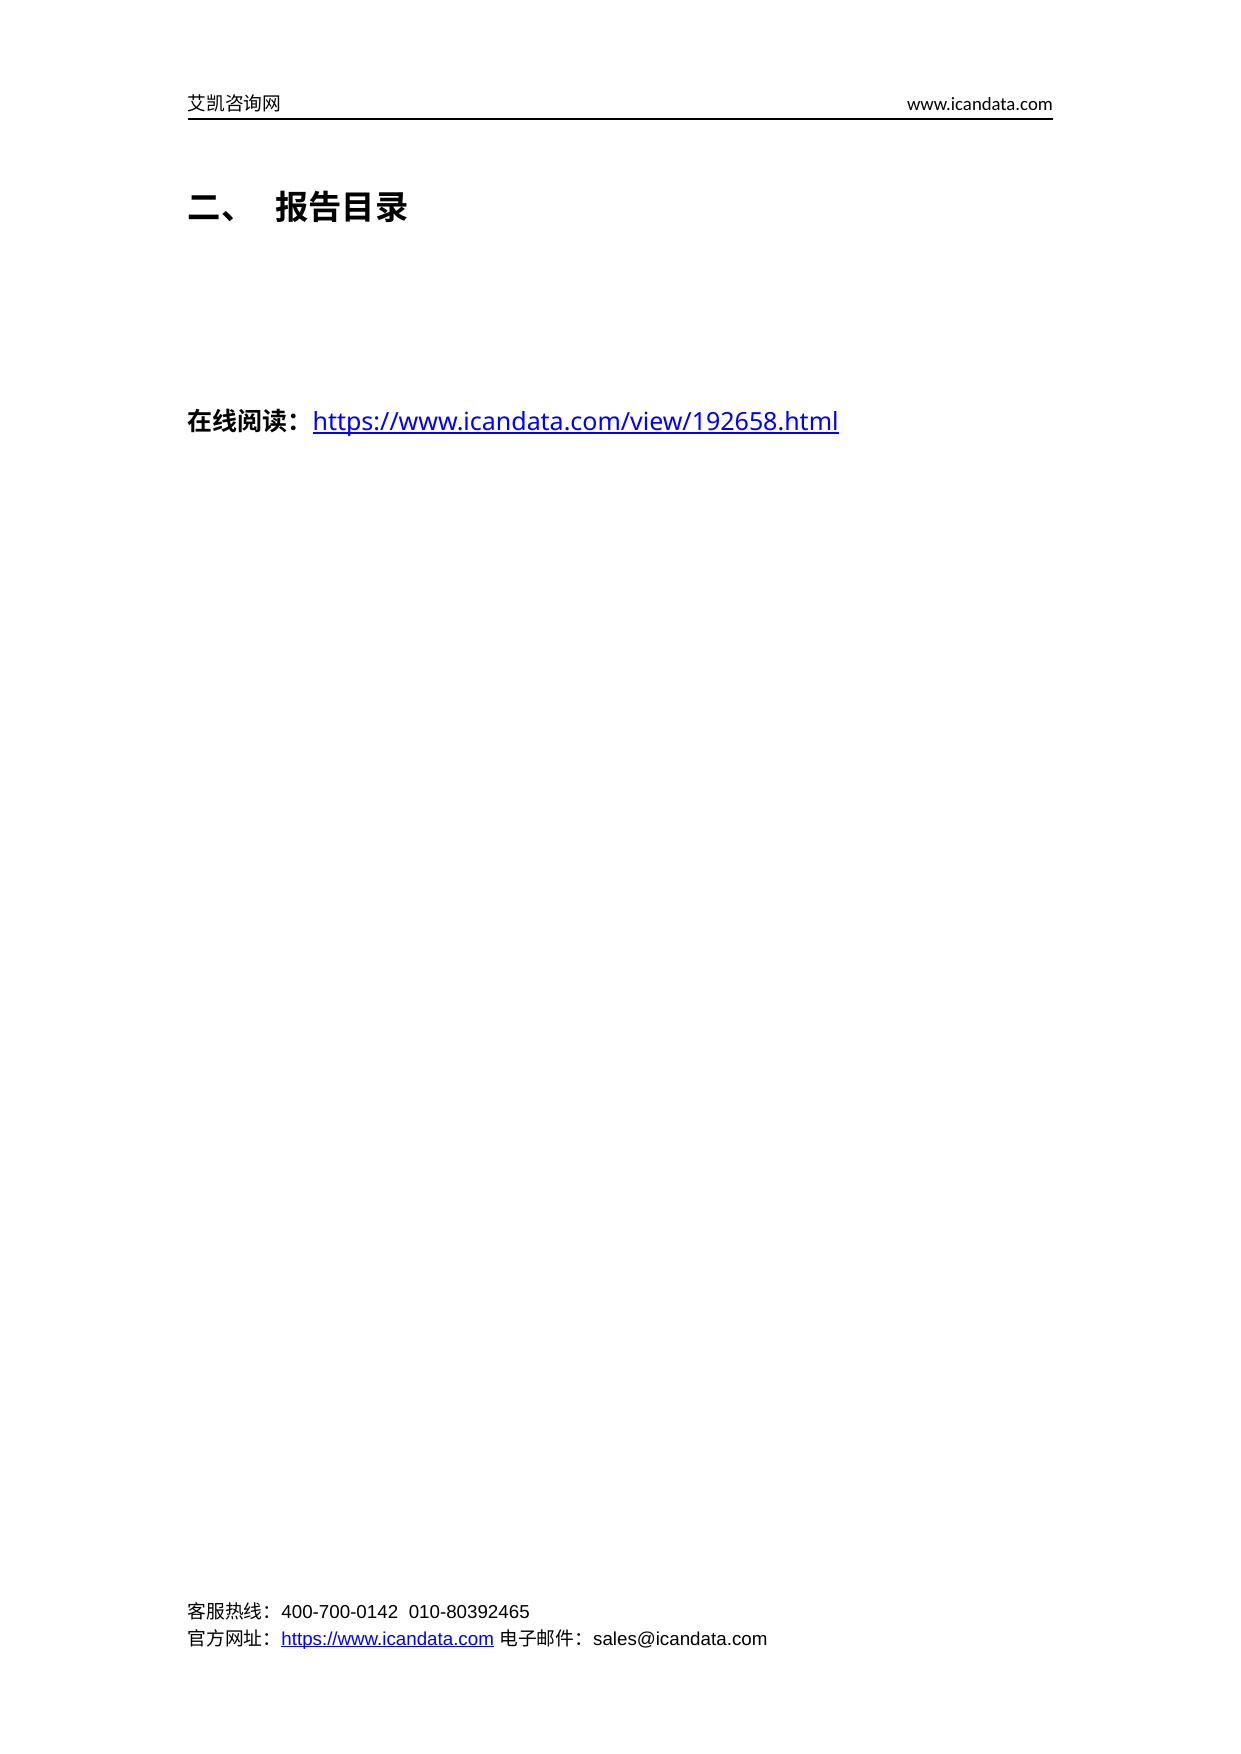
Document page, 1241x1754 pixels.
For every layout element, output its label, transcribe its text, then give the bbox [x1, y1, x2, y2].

text 在线阅读：https://www.icandata.com/view/192658.html [187, 387, 1053, 452]
subtitle 报告目录 [187, 172, 1053, 237]
